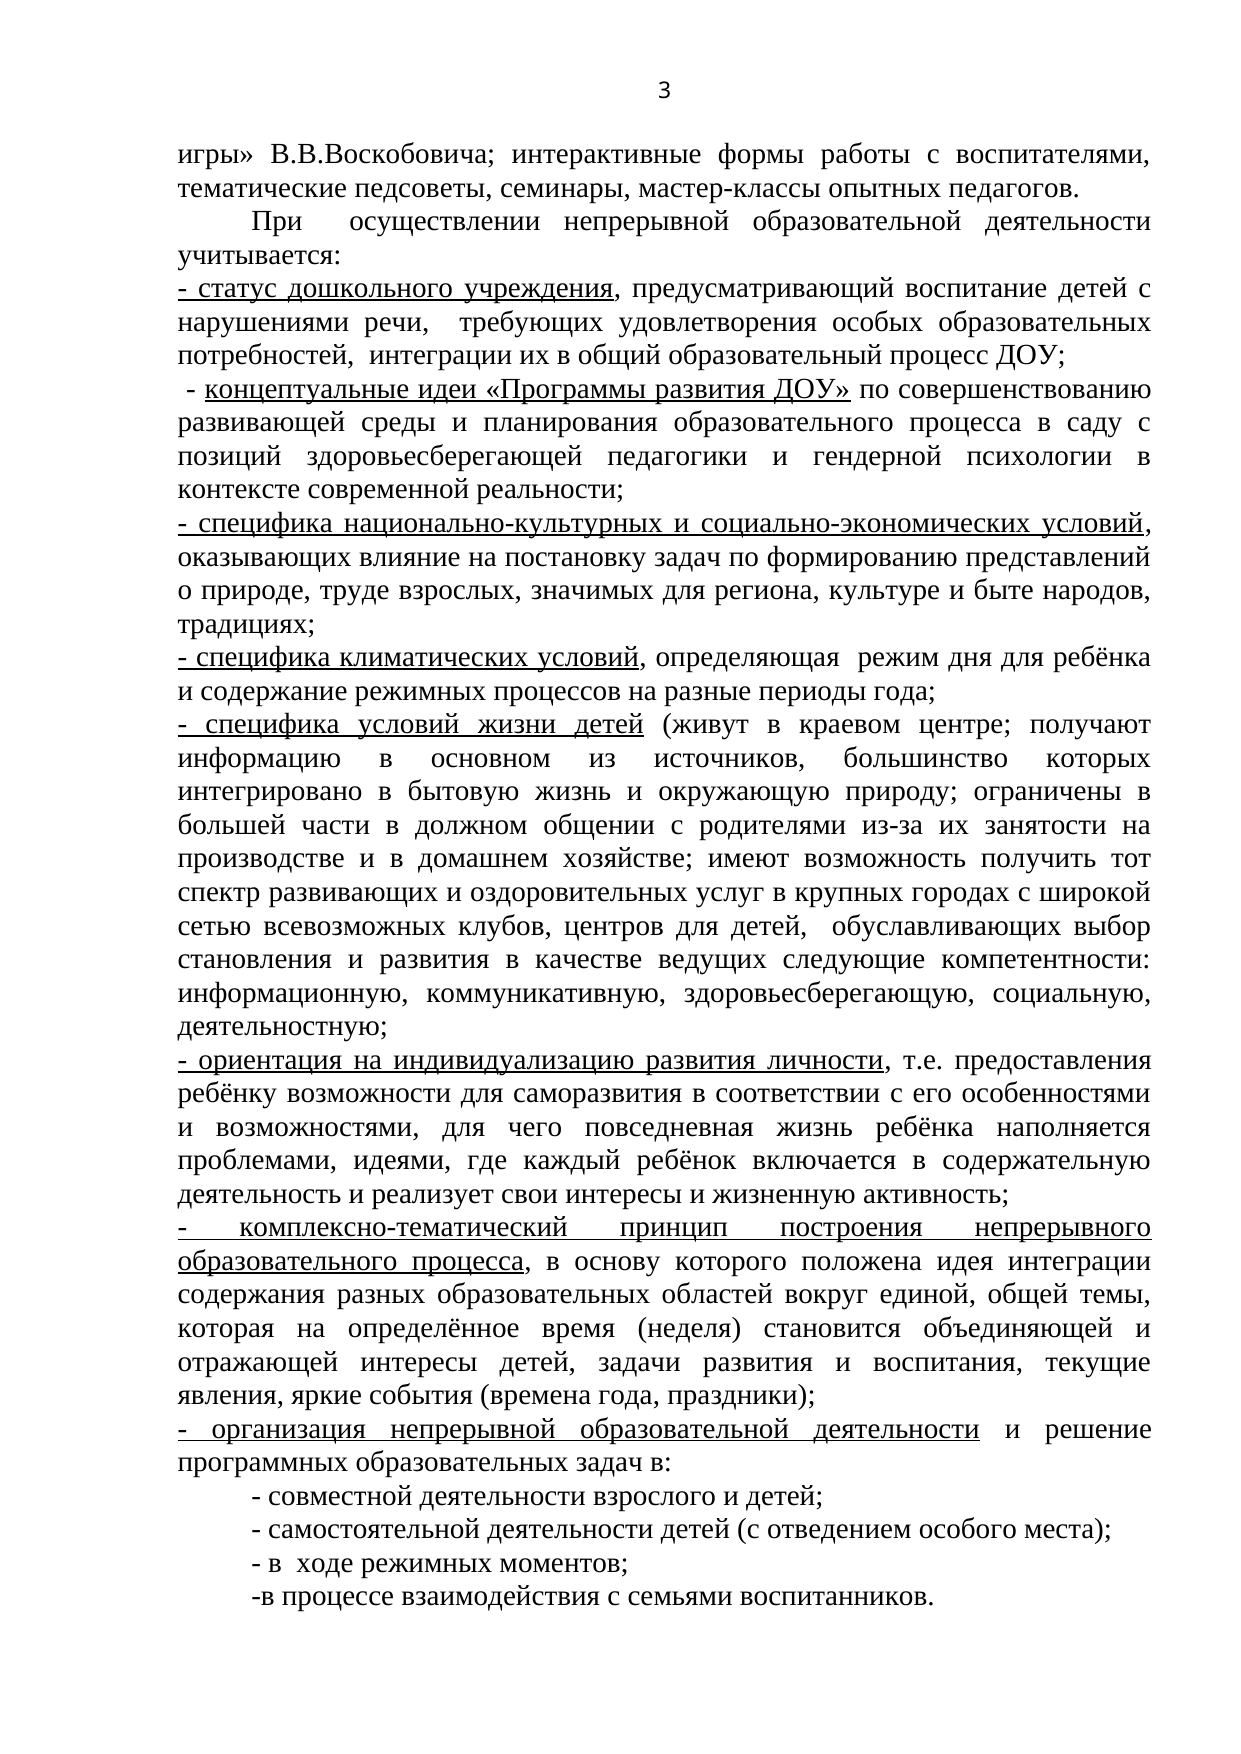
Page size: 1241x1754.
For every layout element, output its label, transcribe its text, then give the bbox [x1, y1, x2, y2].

text - специфика условий жизни детей (живут в краевом центре; получают информацию в основном из источников, большинство которых интегрировано в бытовую жизнь и окружающую природу; ограничены в большей части в должном общении с родителями из-за их занятости на производстве и в домашнем хозяйстве; имеют возможность получить тот спектр развивающих и оздоровительных услуг в крупных городах с широкой сетью всевозможных клубов, центров для детей, обуславливающих выбор становления и развития в качестве ведущих следующие компетентности: информационную, коммуникативную, здоровьесберегающую, социальную, деятельностную; [177, 706, 1152, 1042]
text - статус дошкольного учреждения, предусматривающий воспитание детей с нарушениями речи, требующих удовлетворения особых образовательных потребностей, интеграции их в общий образовательный процесс ДОУ; [177, 270, 1152, 371]
text - концептуальные идеи «Программы развития ДОУ» по совершенствованию развивающей среды и планирования образовательного процесса в саду с позиций здоровьесберегающей педагогики и гендерной психологии в контексте современной реальности; [177, 371, 1152, 505]
text При осуществлении непрерывной образовательной деятельности учитывается: [177, 203, 1152, 270]
text - комплексно-тематический принцип построения непрерывного образовательного процесса, в основу которого положена идея интеграции содержания разных образовательных областей вокруг единой, общей темы, которая на определённое время (неделя) становится объединяющей и отражающей интересы детей, задачи развития и воспитания, текущие явления, яркие события (времена года, праздники); [177, 1209, 1152, 1239]
text - организация непрерывной образовательной деятельности и решение программных образовательных задач в: [177, 1411, 1152, 1478]
text - ориентация на индивидуализацию развития личности, т.е. предоставления ребёнку возможности для саморазвития в соответствии с его особенностями и возможностями, для чего повседневная жизнь ребёнка наполняется проблемами, идеями, где каждый ребёнок включается в содержательную деятельность и реализует свои интересы и жизненную активность; [177, 1042, 1152, 1209]
text - комплексно-тематический принцип построения непрерывного образовательного процесса, в основу которого положена идея интеграции содержания разных образовательных областей вокруг единой, общей темы, которая на определённое время (неделя) становится объединяющей и отражающей интересы детей, задачи развития и воспитания, текущие явления, яркие события (времена года, праздники); [177, 1240, 1152, 1411]
text - в ходе режимных моментов; [177, 1545, 1152, 1578]
text - специфика национально-культурных и социально-экономических условий, оказывающих влияние на постановку задач по формированию представлений о природе, труде взрослых, значимых для региона, культуре и быте народов, традициях; [177, 505, 1152, 639]
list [177, 136, 1152, 203]
text - самостоятельной деятельности детей (с отведением особого места); [177, 1511, 1152, 1545]
text - специфика климатических условий, определяющая режим дня для ребёнка и содержание режимных процессов на разные периоды года; [177, 639, 1152, 706]
text -в процессе взаимодействия с семьями воспитанников. [177, 1578, 1152, 1612]
text - совместной деятельности взрослого и детей; [177, 1478, 1152, 1511]
